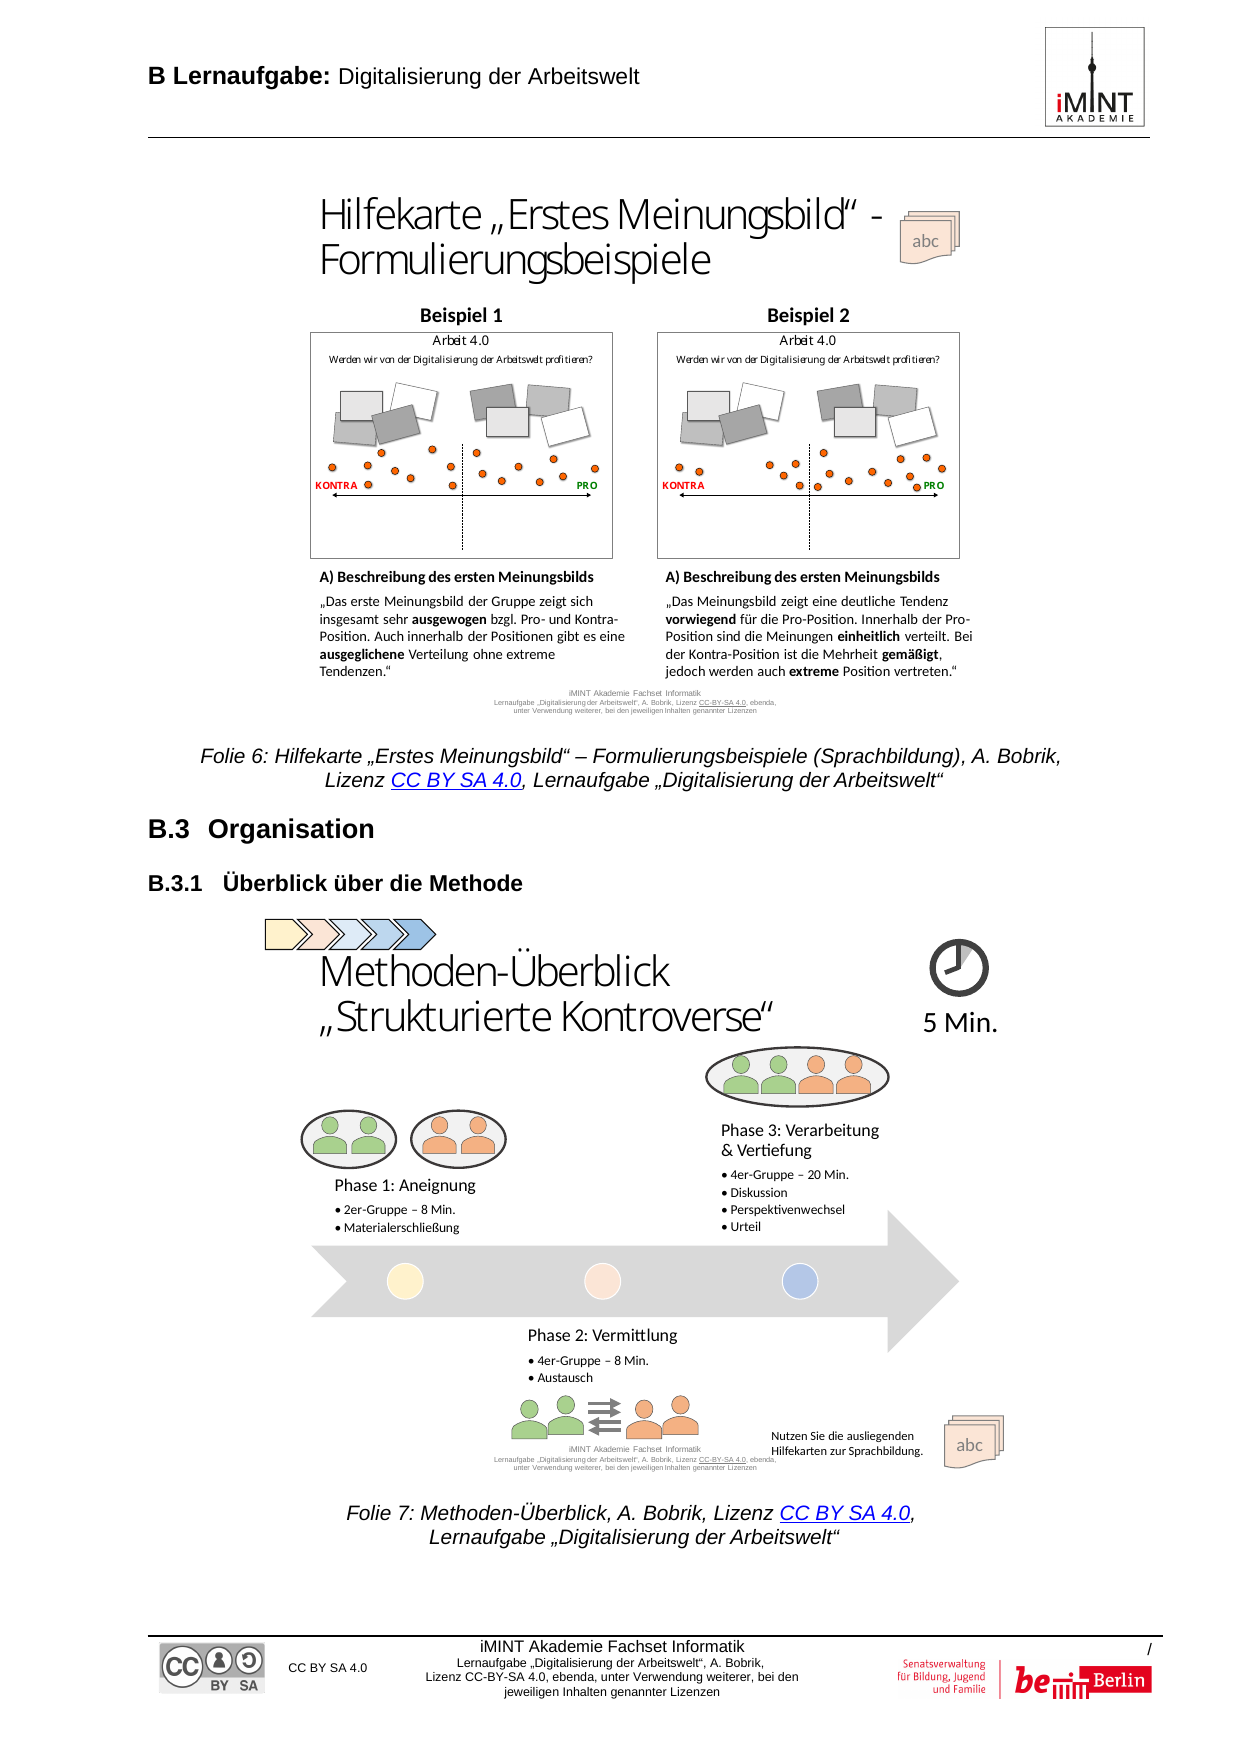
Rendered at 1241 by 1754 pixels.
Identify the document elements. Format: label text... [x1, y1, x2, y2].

subtitle Überblick über die Methode [148, 870, 1122, 896]
text Folie 6: Hilfekarte „Erstes Meinungsbild“ – Formulierungsbeispiele (Sprachbildung), A. Bobrik, Lizenz CC BY SA 4.0, Lernaufgabe „Digitalisierung der Arbeitswelt“ [148, 744, 1122, 792]
text Folie 7: Methoden-Überblick, A. Bobrik, Lizenz CC BY SA 4.0, Lernaufgabe „Digitalisierung der Arbeitswelt“ [148, 1501, 1122, 1549]
picture [897, 1659, 1152, 1699]
picture [158, 1642, 265, 1694]
picture [1035, 17, 1151, 133]
subtitle Organisation [148, 813, 1122, 844]
